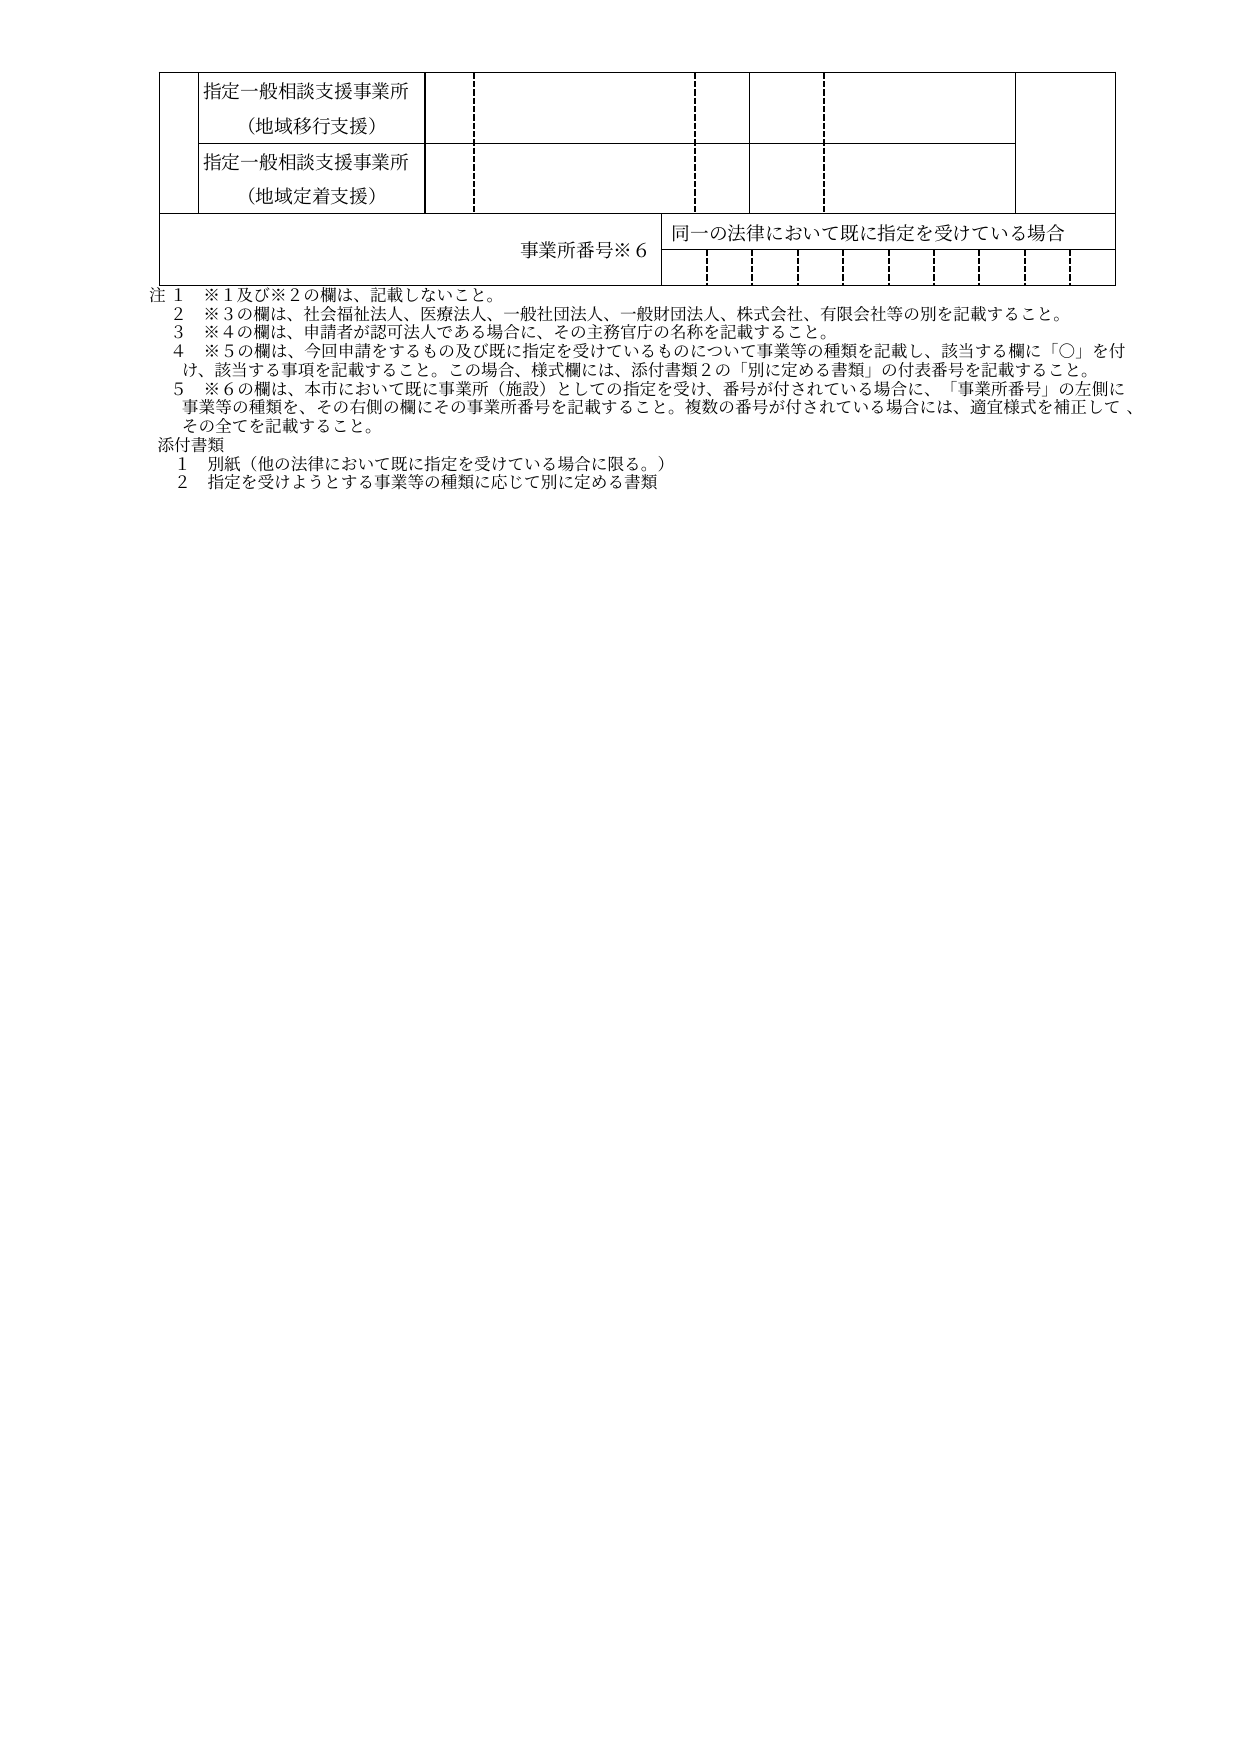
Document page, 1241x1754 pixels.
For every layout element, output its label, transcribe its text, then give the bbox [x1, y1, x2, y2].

table_cell 指定一般相談支援事業所 （地域定着支援） [199, 144, 424, 213]
text 注 １ ※１及び※２の欄は、記載しないこと。 [149, 286, 1126, 305]
text ５ ※６の欄は、本市において既に事業所（施設）としての指定を受け、番号が付されている場合に、「事業所番号」の左側に事業等の種類を、その右側の欄にその事業所番号を記載すること。複数の番号が付されている場合には、適宜様式を補正して、その全てを記載すること。 [149, 380, 1126, 436]
table_cell [798, 250, 843, 285]
table_cell [1070, 250, 1115, 285]
table_cell [426, 73, 474, 142]
text ２ 指定を受けようとする事業等の種類に応じて別に定める書類 [149, 474, 1126, 492]
table_cell [979, 250, 1025, 285]
table_cell [474, 144, 695, 213]
table_cell [1025, 250, 1070, 285]
table_cell [695, 73, 749, 142]
table_cell [707, 250, 752, 285]
text ３ ※４の欄は、申請者が認可法人である場合に、その主務官庁の名称を記載すること。 [149, 324, 1126, 342]
text ４ ※５の欄は、今回申請をするもの及び既に指定を受けているものについて事業等の種類を記載し、該当する欄に「○」を付け、該当する事項を記載すること。この場合、様式欄には、添付書類２の「別に定める書類」の付表番号を記載すること。 [149, 342, 1126, 380]
table_cell 指定一般相談支援事業所 （地域移行支援） [199, 73, 424, 142]
table_cell 同一の法律において既に指定を受けている場合 [662, 214, 1115, 249]
table_cell [662, 250, 707, 285]
table_cell 事業所番号※６ [160, 214, 661, 285]
table_cell [474, 73, 695, 142]
table_cell [426, 144, 474, 213]
text ２ ※３の欄は、社会福祉法人、医療法人、一般社団法人、一般財団法人、株式会社、有限会社等の別を記載すること。 [149, 305, 1126, 324]
table_cell [750, 73, 824, 142]
text １ 別紙（他の法律において既に指定を受けている場合に限る。） [149, 455, 1126, 474]
table_cell [752, 250, 798, 285]
table_cell [824, 73, 1015, 142]
table_cell [824, 144, 1015, 213]
table_cell [934, 250, 979, 285]
table_cell [889, 250, 934, 285]
table_cell [695, 144, 749, 213]
text 添付書類 [149, 436, 1126, 455]
table_cell [843, 250, 888, 285]
table_cell [750, 144, 824, 213]
